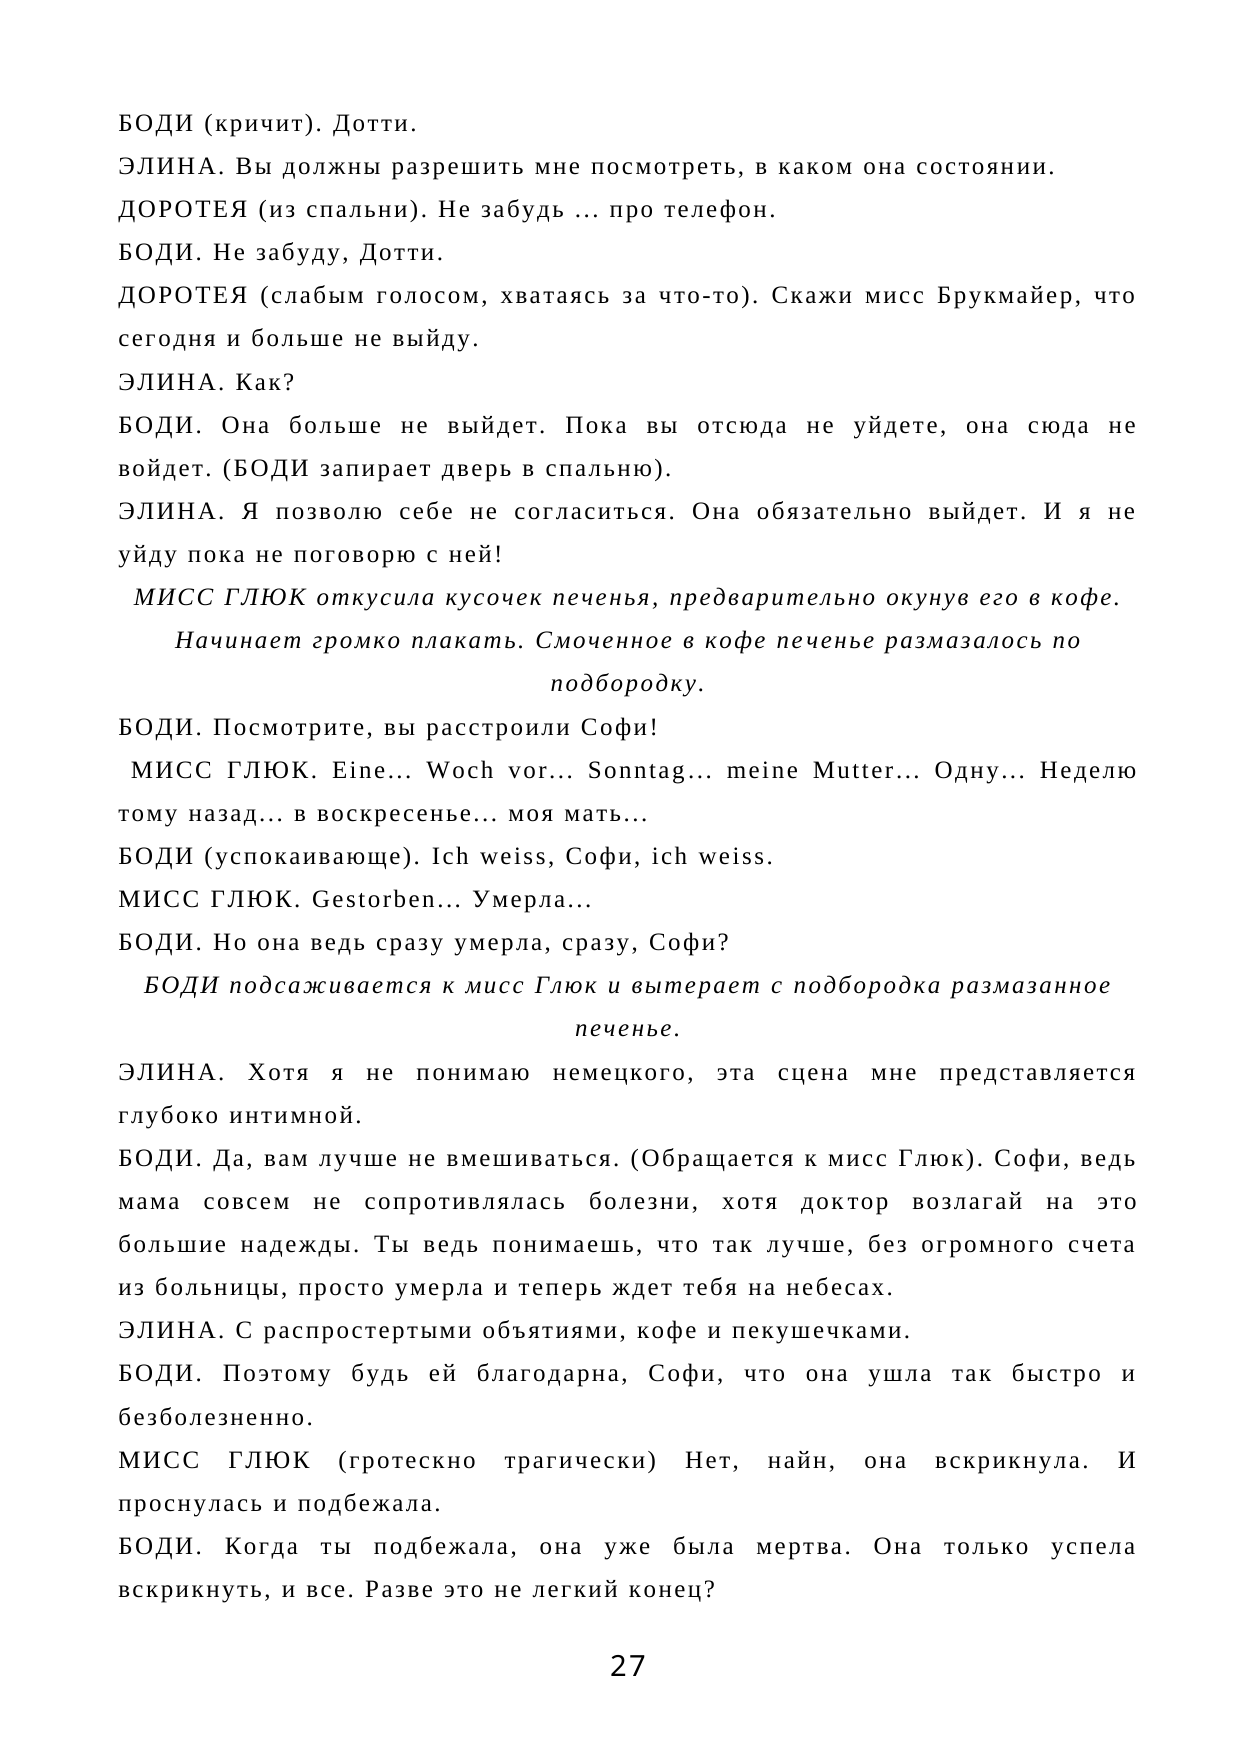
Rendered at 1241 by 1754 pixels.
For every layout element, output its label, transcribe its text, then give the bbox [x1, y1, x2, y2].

text МИСС ГЛЮК откусила кусочек печенья, предварительно окунув его в кофе. Начинает громко плакать. Смоченное в кофе печенье размазалось по подбородку. [118, 582, 1137, 697]
text ДОРОТЕЯ (слабым голосом, хватаясь за что-то). Скажи мисс Брукмайер, что сегодня и больше не выйду. [118, 280, 1137, 352]
text БОДИ. Посмотрите, вы расстроили Софи! [118, 712, 1137, 740]
text БОДИ. Но она ведь сразу умерла, сразу, Софи? [118, 927, 1137, 956]
text ЭЛИНА. С распростертыми объятиями, кофе и пекушечками. [118, 1315, 1137, 1344]
text ЭЛИНА. Я позволю себе не согласиться. Она обязательно выйдет. И я не уйду пока не поговорю с ней! [118, 496, 1137, 568]
text ДОРОТЕЯ (из спальни). Не забудь ... про телефон. [118, 194, 1137, 223]
text ЭЛИНА. Хотя я не понимаю немецкого, эта сцена мне представляется глубоко интимной. [118, 1057, 1137, 1128]
text БОДИ. Не забуду, Дотти. [118, 237, 1137, 266]
text МИСС ГЛЮК. Gestorben... Умерла... [118, 884, 1137, 913]
text БОДИ. Да, вам лучше не вмешиваться. (Обращается к мисс Глюк). Софи, ведь мама совсем не сопротивлялась болезни, хотя доктор возлагай на это большие надежды. Ты ведь понимаешь, что так лучше, без огромного счета из больницы, просто умерла и теперь ждет тебя на небесах. [118, 1143, 1137, 1301]
text БОДИ. Когда ты подбежала, она уже была мертва. Она только успела вскрикнуть, и все. Разве это не легкий конец? [118, 1531, 1137, 1603]
text БОДИ (кричит). Дотти. [118, 108, 1137, 137]
text ЭЛИНА. Вы должны разрешить мне посмотреть, в каком она состоянии. [118, 151, 1137, 180]
text МИСС ГЛЮК (гротескно трагически) Нет, найн, она вскрикнула. И проснулась и подбежала. [118, 1445, 1137, 1517]
text БОДИ (успокаивающе). Ich weiss, Софи, ich weiss. [118, 841, 1137, 870]
text БОДИ. Поэтому будь ей благодарна, Софи, что она ушла так быстро и безболезненно. [118, 1358, 1137, 1430]
text ЭЛИНА. Как? [118, 367, 1137, 395]
text БОДИ подсаживается к мисс Глюк и вытерает с подбородка размазанное печенье. [118, 970, 1137, 1042]
text БОДИ. Она больше не выйдет. Пока вы отсюда не уйдете, она сюда не войдет. (БОДИ запирает дверь в спальню). [118, 410, 1137, 482]
text МИСС ГЛЮК. Eine... Woch vor... Sonntag... meine Mutter... Одну... Неделю тому назад... в воскресенье... моя мать... [118, 755, 1137, 827]
